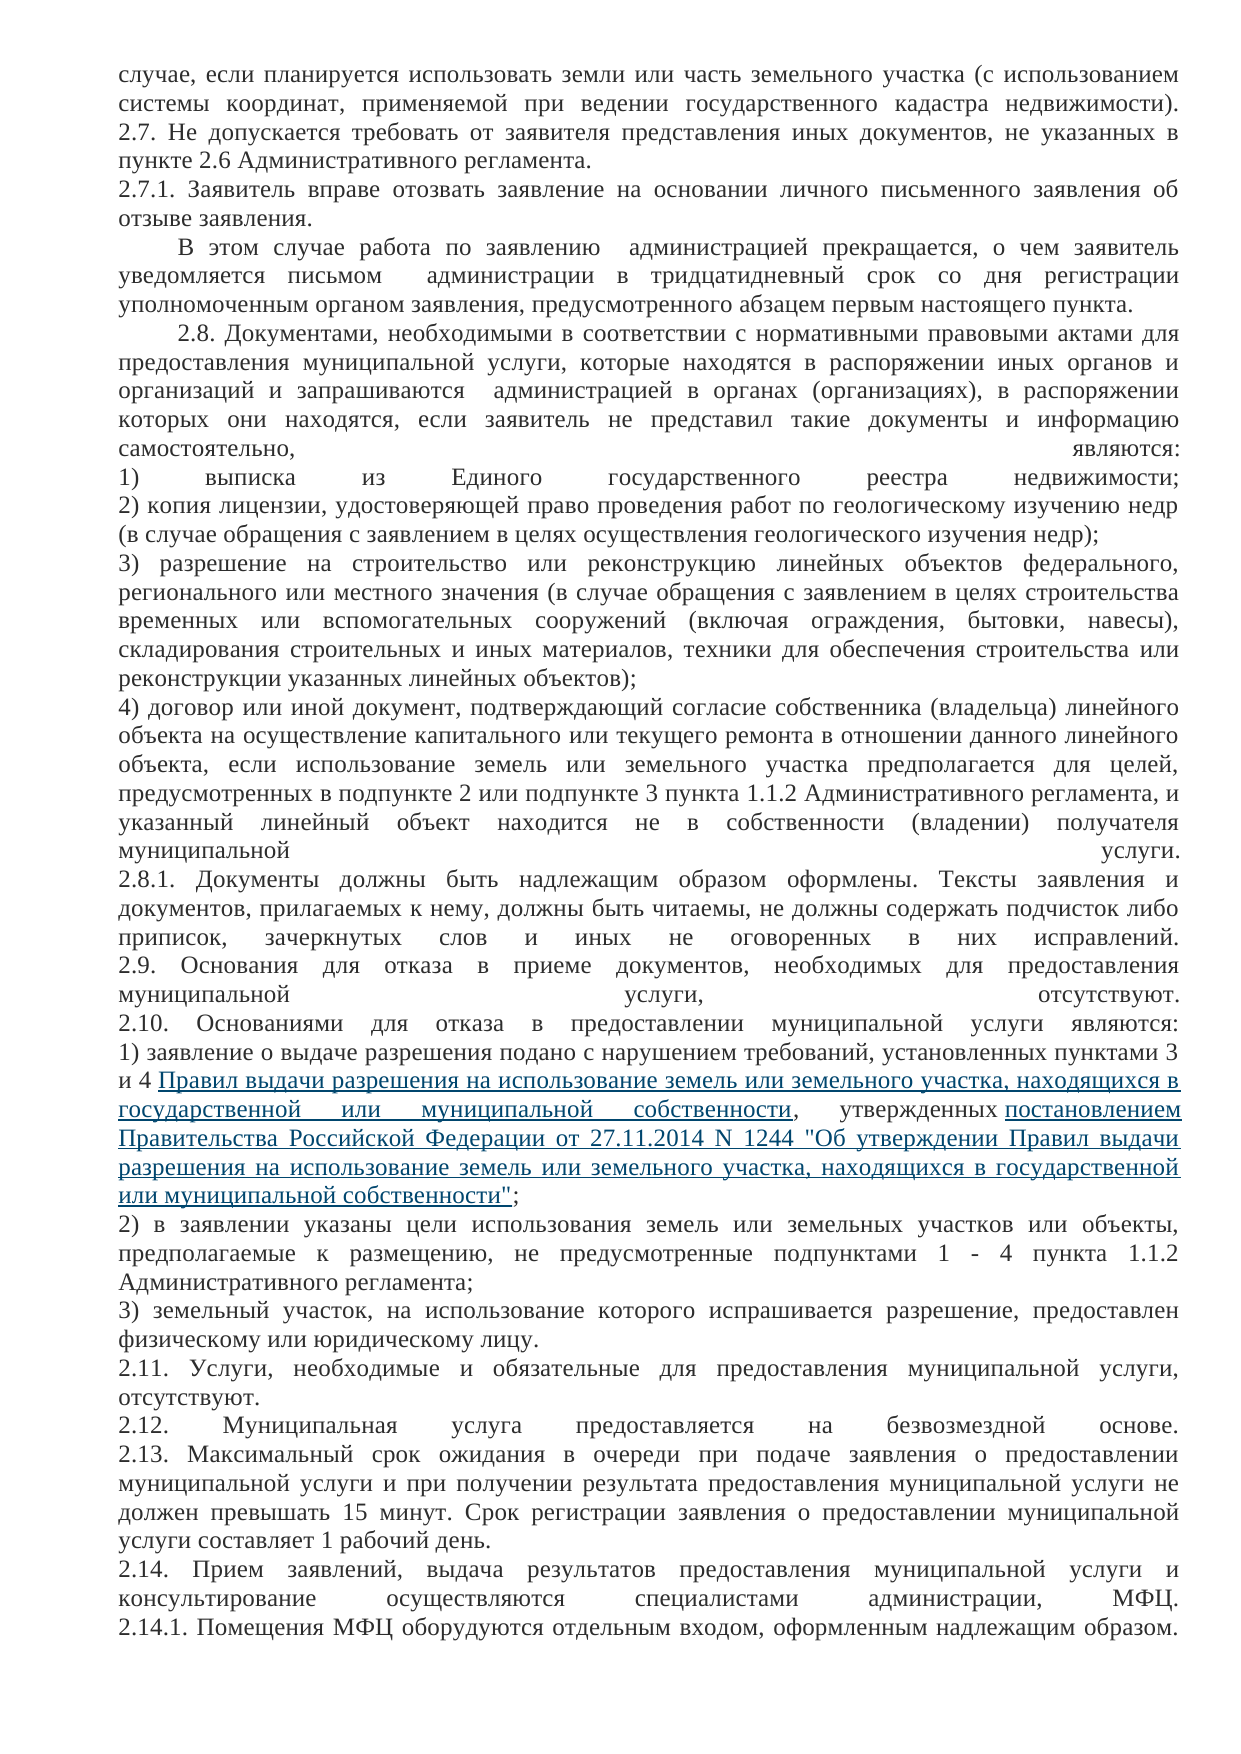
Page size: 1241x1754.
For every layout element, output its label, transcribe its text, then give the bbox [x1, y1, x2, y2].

text 3) земельный участок, на использование которого испрашивается разрешение, предоставлен физическому или юридическому лицу. [118, 1295, 1181, 1353]
text 2) в заявлении указаны цели использования земель или земельных участков или объекты, предполагаемые к размещению, не предусмотренные подпунктами 1 - 4 пункта 1.1.2 Административного регламента; [118, 1209, 1181, 1295]
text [118, 1554, 1181, 1640]
text 2.8. Документами, необходимыми в соответствии с нормативными правовыми актами для предоставления муниципальной услуги, которые находятся в распоряжении иных органов и организаций и запрашиваются администрацией в органах (организациях), в распоряжении которых они находятся, если заявитель не представил такие документы и информацию самостоятельно, являются: 1) выписка из Единого государственного реестра недвижимости; 2) копия лицензии, удостоверяющей право проведения работ по геологическому изучению недр (в случае обращения с заявлением в целях осуществления геологического изучения недр); [118, 318, 1181, 548]
text 2.11. Услуги, необходимые и обязательные для предоставления муниципальной услуги, отсутствуют. 2.12. Муниципальная услуга предоставляется на безвозмездной основе. 2.13. Максимальный срок ожидания в очереди при подаче заявления о предоставлении муниципальной услуги и при получении результата предоставления муниципальной услуги не должен превышать 15 минут. Срок регистрации заявления о предоставлении муниципальной услуги составляет 1 рабочий день. [118, 1353, 1181, 1554]
text В этом случае работа по заявлению администрацией прекращается, о чем заявитель уведомляется письмом администрации в тридцатидневный срок со дня регистрации уполномоченным органом заявления, предусмотренного абзацем первым настоящего пункта. [118, 232, 1181, 318]
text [118, 59, 1181, 174]
text 3) разрешение на строительство или реконструкцию линейных объектов федерального, регионального или местного значения (в случае обращения с заявлением в целях строительства временных или вспомогательных сооружений (включая ограждения, бытовки, навесы), складирования строительных и иных материалов, техники для обеспечения строительства или реконструкции указанных линейных объектов); [118, 548, 1181, 692]
text 4) договор или иной документ, подтверждающий согласие собственника (владельца) линейного объекта на осуществление капитального или текущего ремонта в отношении данного линейного объекта, если использование земель или земельного участка предполагается для целей, предусмотренных в подпункте 2 или подпункте 3 пункта 1.1.2 Административного регламента, и указанный линейный объект находится не в собственности (владении) получателя муниципальной услуги. 2.8.1. Документы должны быть надлежащим образом оформлены. Тексты заявления и документов, прилагаемых к нему, должны быть читаемы, не должны содержать подчисток либо приписок, зачеркнутых слов и иных не оговоренных в них исправлений. 2.9. Основания для отказа в приеме документов, необходимых для предоставления муниципальной услуги, отсутствуют. 2.10. Основаниями для отказа в предоставлении муниципальной услуги являются: 1) заявление о выдаче разрешения подано с нарушением требований, установленных пунктами 3 и 4 Правил выдачи разрешения на использование земель или земельного участка, находящихся в государственной или муниципальной собственности, утвержденных постановлением Правительства Российской Федерации от 27.11.2014 N 1244 "Об утверждении Правил выдачи разрешения на использование земель или земельного участка, находящихся в государственной или муниципальной собственности"; [118, 692, 1181, 1148]
text 2.7.1. Заявитель вправе отозвать заявление на основании личного письменного заявления об отзыве заявления. [118, 174, 1181, 232]
